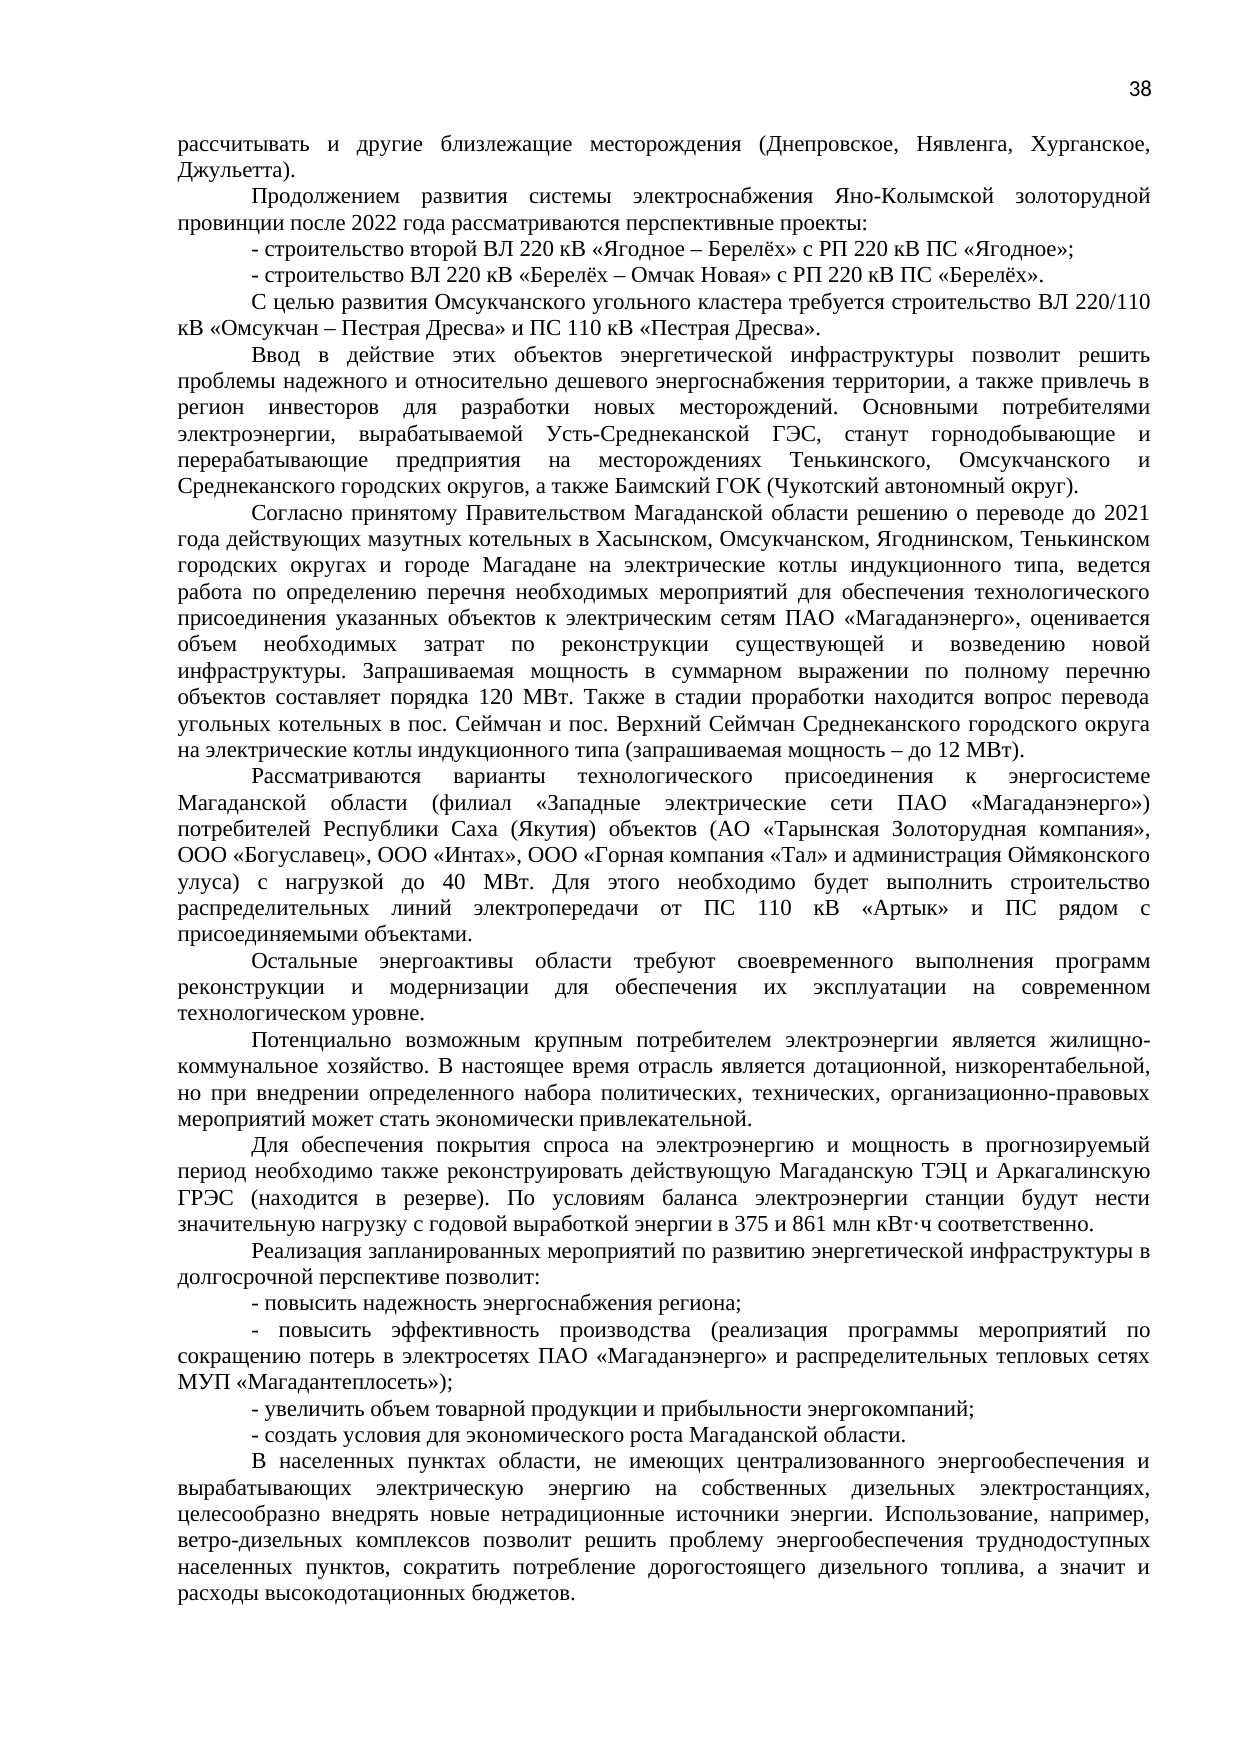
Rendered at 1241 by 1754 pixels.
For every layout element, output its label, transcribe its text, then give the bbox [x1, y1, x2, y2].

text В населенных пунктах области, не имеющих централизованного энергообеспечения и вырабатывающих электрическую энергию на собственных дизельных электростанциях, целесообразно внедрять новые нетрадиционные источники энергии. Использование, например, ветро-дизельных комплексов позволит решить проблему энергообеспечения труднодоступных населенных пунктов, сократить потребление дорогостоящего дизельного топлива, а значит и расходы высокодотационных бюджетов. [177, 1447, 1152, 1606]
text - строительство ВЛ 220 кВ «Берелёх – Омчак Новая» с РП 220 кВ ПС «Берелёх». [177, 262, 1152, 288]
text Согласно принятому Правительством Магаданской области решению о переводе до 2021 года действующих мазутных котельных в Хасынском, Омсукчанском, Ягоднинском, Тенькинском городских округах и городе Магадане на электрические котлы индукционного типа, ведется работа по определению перечня необходимых мероприятий для обеспечения технологического присоединения указанных объектов к электрическим сетям ПАО «Магаданэнерго», оценивается объем необходимых затрат по реконструкции существующей и возведению новой инфраструктуры. Запрашиваемая мощность в суммарном выражении по полному перечню объектов составляет порядка 120 МВт. Также в стадии проработки находится вопрос перевода угольных котельных в пос. Сеймчан и пос. Верхний Сеймчан Среднеканского городского округа на электрические котлы индукционного типа (запрашиваемая мощность – до 12 МВт). [177, 499, 1152, 762]
text - создать условия для экономического роста Магаданской области. [177, 1421, 1152, 1447]
text Реализация запланированных мероприятий по развитию энергетической инфраструктуры в долгосрочной перспективе позволит: [177, 1237, 1152, 1289]
text - строительство второй ВЛ 220 кВ «Ягодное – Берелёх» с РП 220 кВ ПС «Ягодное»; [177, 235, 1152, 262]
text - увеличить объем товарной продукции и прибыльности энергокомпаний; [177, 1395, 1152, 1421]
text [177, 130, 1152, 182]
text Потенциально возможным крупным потребителем электроэнергии является жилищно-коммунальное хозяйство. В настоящее время отрасль является дотационной, низкорентабельной, но при внедрении определенного набора политических, технических, организационно-правовых мероприятий может стать экономически привлекательной. [177, 1026, 1152, 1131]
text Остальные энергоактивы области требуют своевременного выполнения программ реконструкции и модернизации для обеспечения их эксплуатации на современном технологическом уровне. [177, 947, 1152, 1026]
text Для обеспечения покрытия спроса на электроэнергию и мощность в прогнозируемый период необходимо также реконструировать действующую Магаданскую ТЭЦ и Аркагалинскую ГРЭС (находится в резерве). По условиям баланса электроэнергии станции будут нести значительную нагрузку с годовой выработкой энергии в 375 и 861 млн кВт·ч соответственно. [177, 1131, 1152, 1237]
text Ввод в действие этих объектов энергетической инфраструктуры позволит решить проблемы надежного и относительно дешевого энергоснабжения территории, а также привлечь в регион инвесторов для разработки новых месторождений. Основными потребителями электроэнергии, вырабатываемой Усть-Среднеканской ГЭС, станут горнодобывающие и перерабатывающие предприятия на месторождениях Тенькинского, Омсукчанского и Среднеканского городских округов, а также Баимский ГОК (Чукотский автономный округ). [177, 341, 1152, 499]
text - повысить надежность энергоснабжения региона; [177, 1289, 1152, 1316]
list С целью развития Омсукчанского угольного кластера требуется строительство ВЛ 220/110 кВ «Омсукчан – Пестрая Дресва» и ПС 110 кВ «Пестрая Дресва». [177, 288, 1152, 341]
text - повысить эффективность производства (реализация программы мероприятий по сокращению потерь в электросетях ПАО «Магаданэнерго» и распределительных тепловых сетях МУП «Магадантеплосеть»); [177, 1316, 1152, 1395]
text Рассматриваются варианты технологического присоединения к энергосистеме Магаданской области (филиал «Западные электрические сети ПАО «Магаданэнерго») потребителей Республики Саха (Якутия) объектов (АО «Тарынская Золоторудная компания», ООО «Богуславец», ООО «Интах», ООО «Горная компания «Тал» и администрация Оймяконского улуса) с нагрузкой до 40 МВт. Для этого необходимо будет выполнить строительство распределительных линий электропередачи от ПС 110 кВ «Артык» и ПС рядом с присоединяемыми объектами. [177, 762, 1152, 947]
text Продолжением развития системы электроснабжения Яно-Колымской золоторудной провинции после 2022 года рассматриваются перспективные проекты: [177, 182, 1152, 235]
